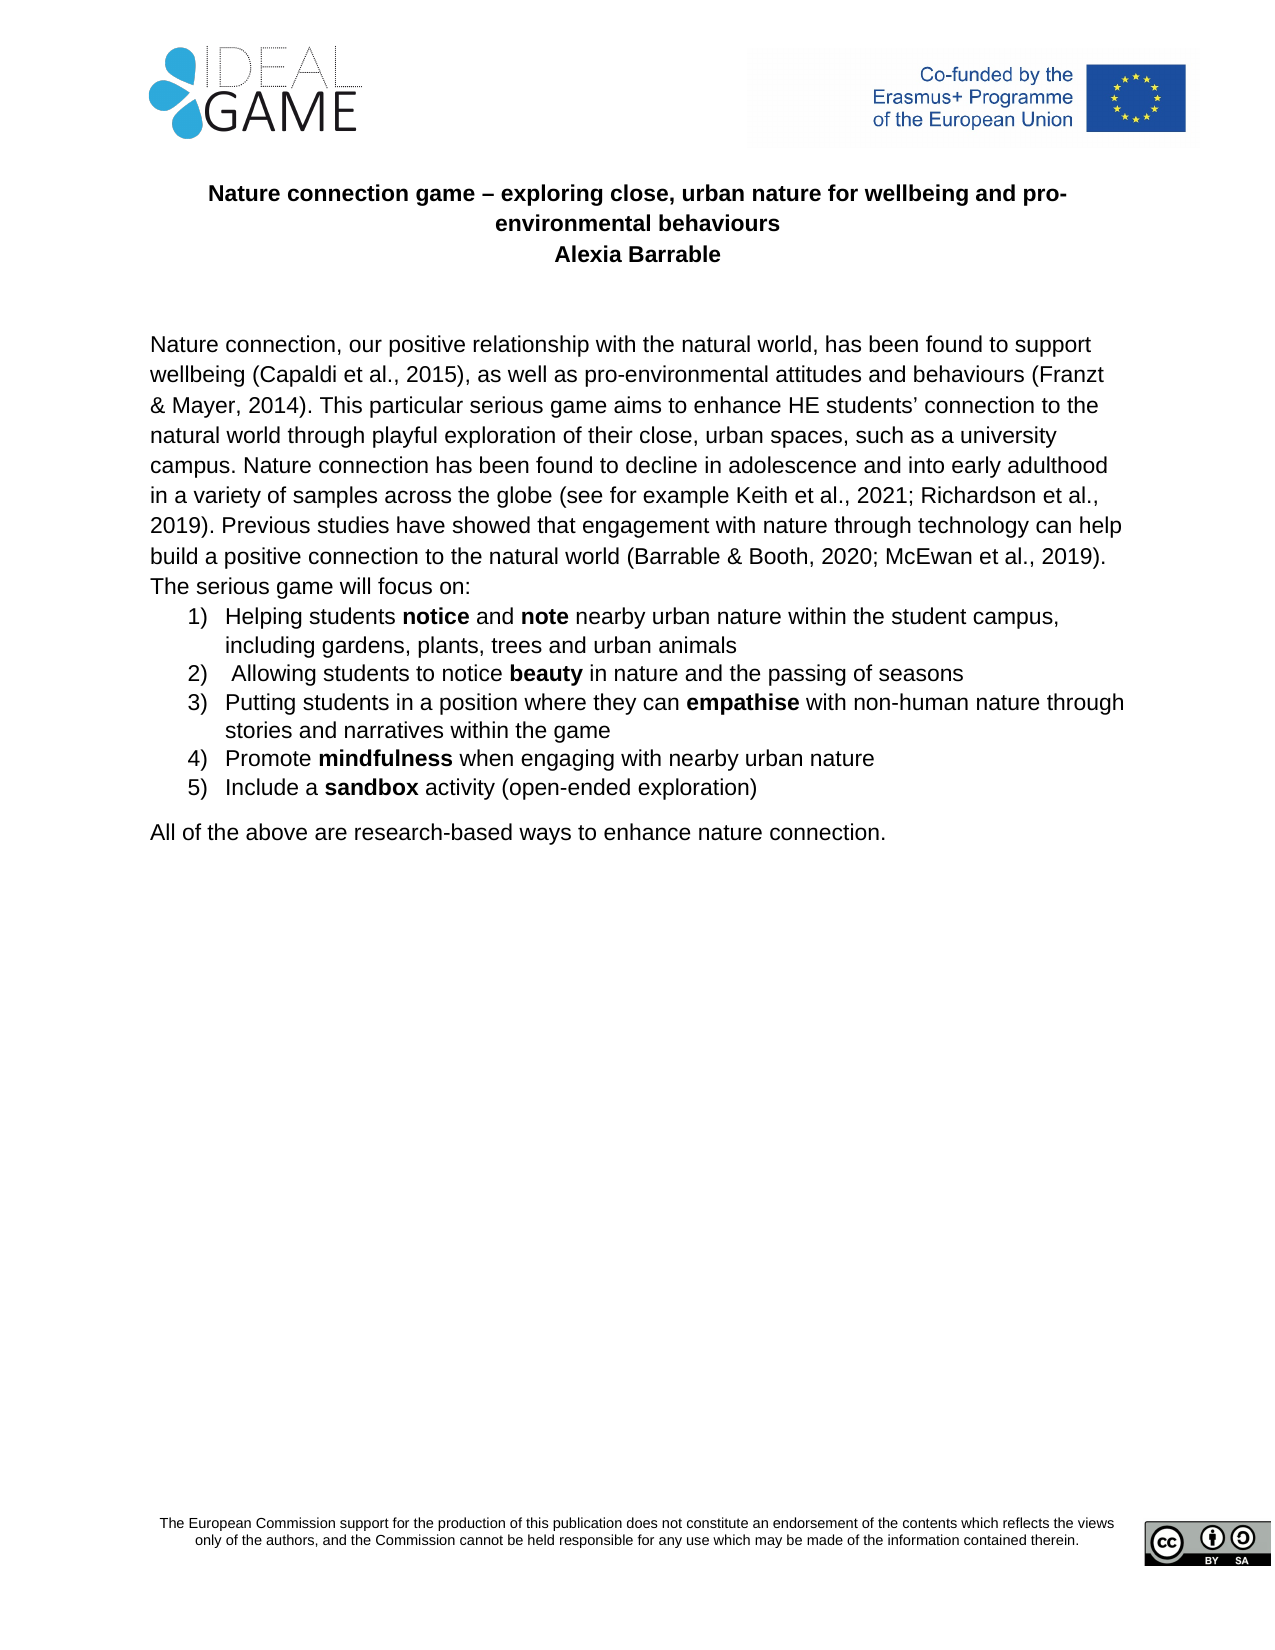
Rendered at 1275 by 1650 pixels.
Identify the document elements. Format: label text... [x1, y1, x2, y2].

text The serious game will focus on: [150, 573, 1125, 599]
text All of the above are research-based ways to enhance nature connection. [150, 819, 1125, 845]
picture [145, 38, 365, 148]
list Putting students in a position where they can empathise with non-human nature through stories and narratives within the game [187, 688, 1125, 743]
text Nature connection, our positive relationship with the natural world, has been found to support wellbeing (Capaldi et al., 2015), as well as pro-environmental attitudes and behaviours (Franzt & Mayer, 2014). This particular serious game aims to enhance HE students’ connection to the natural world through playful exploration of their close, urban spaces, such as a university campus. Nature connection has been found to decline in adolescence and into early adulthood in a variety of samples across the globe (see for example Keith et al., 2021; Richardson et al., 2019). Previous studies have showed that engagement with nature through technology can help build a positive connection to the natural world (Barrable & Booth, 2020; McEwan et al., 2019). [150, 331, 1125, 569]
list Promote mindfulness when engaging with nearby urban nature [187, 745, 1125, 772]
text Nature connection game – exploring close, urban nature for wellbeing and pro-environmental behaviours [150, 180, 1125, 237]
picture [747, 48, 1200, 148]
picture [1142, 1518, 1271, 1566]
text Alexia Barrable [150, 241, 1125, 267]
list Include a sandbox activity (open-ended exploration) [187, 774, 1125, 800]
list Helping students notice and note nearby urban nature within the student campus, including gardens, plants, trees and urban animals [187, 603, 1125, 658]
list Allowing students to notice beauty in nature and the passing of seasons [187, 660, 1125, 686]
